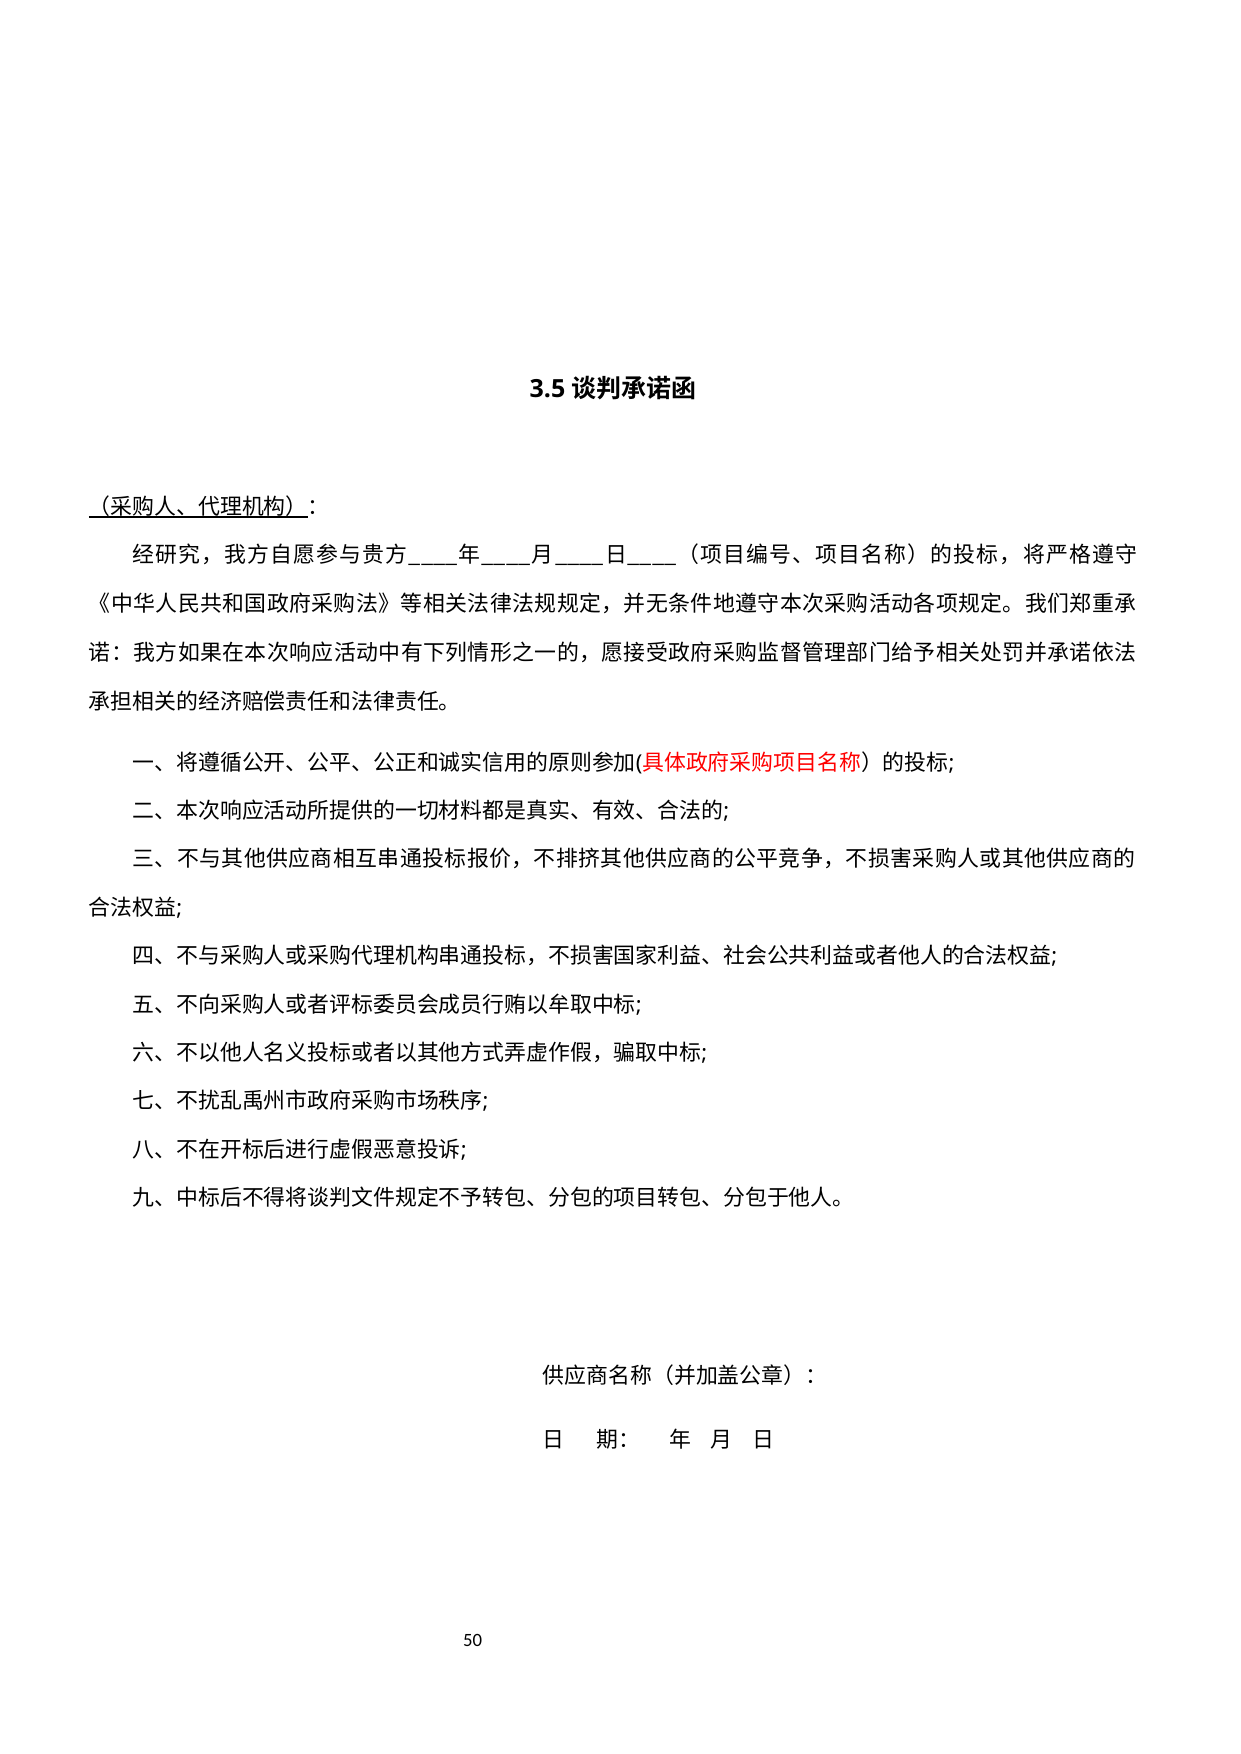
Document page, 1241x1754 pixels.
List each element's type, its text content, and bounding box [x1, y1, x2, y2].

text 八、不在开标后进行虚假恶意投诉; [89, 1131, 1137, 1164]
text 一、将遵循公开、公平、公正和诚实信用的原则参加(具体政府采购项目名称）的投标; [89, 744, 1137, 777]
text 九、中标后不得将谈判文件规定不予转包、分包的项目转包、分包于他人。 [89, 1179, 1137, 1212]
text 三、不与其他供应商相互串通投标报价，不排挤其他供应商的公平竞争，不损害采购人或其他供应商的合法权益; [89, 841, 1137, 922]
text 六、不以他人名义投标或者以其他方式弄虚作假，骗取中标; [89, 1034, 1137, 1067]
text 供应商名称（并加盖公章）： [89, 1358, 1137, 1390]
text （采购人、代理机构）： [89, 489, 1137, 521]
text 二、本次响应活动所提供的一切材料都是真实、有效、合法的; [89, 792, 1137, 825]
text 经研究，我方自愿参与贵方____年____月____日____（项目编号、项目名称）的投标，将严格遵守《中华人民共和国政府采购法》等相关法律法规规定，并无条件地遵守本次采购活动各项规定。我们郑重承诺：我方如果在本次响应活动中有下列情形之一的，愿接受政府采购监督管理部门给予相关处罚并承诺依法承担相关的经济赔偿责任和法律责任。 [89, 537, 1137, 716]
text 日 期： 年 月 日 [89, 1422, 1137, 1454]
text 3.5 谈判承诺函 [89, 354, 1137, 419]
text 七、不扰乱禹州市政府采购市场秩序; [89, 1083, 1137, 1115]
text 五、不向采购人或者评标委员会成员行贿以牟取中标; [89, 986, 1137, 1019]
text 四、不与采购人或采购代理机构串通投标，不损害国家利益、社会公共利益或者他人的合法权益; [89, 938, 1137, 970]
